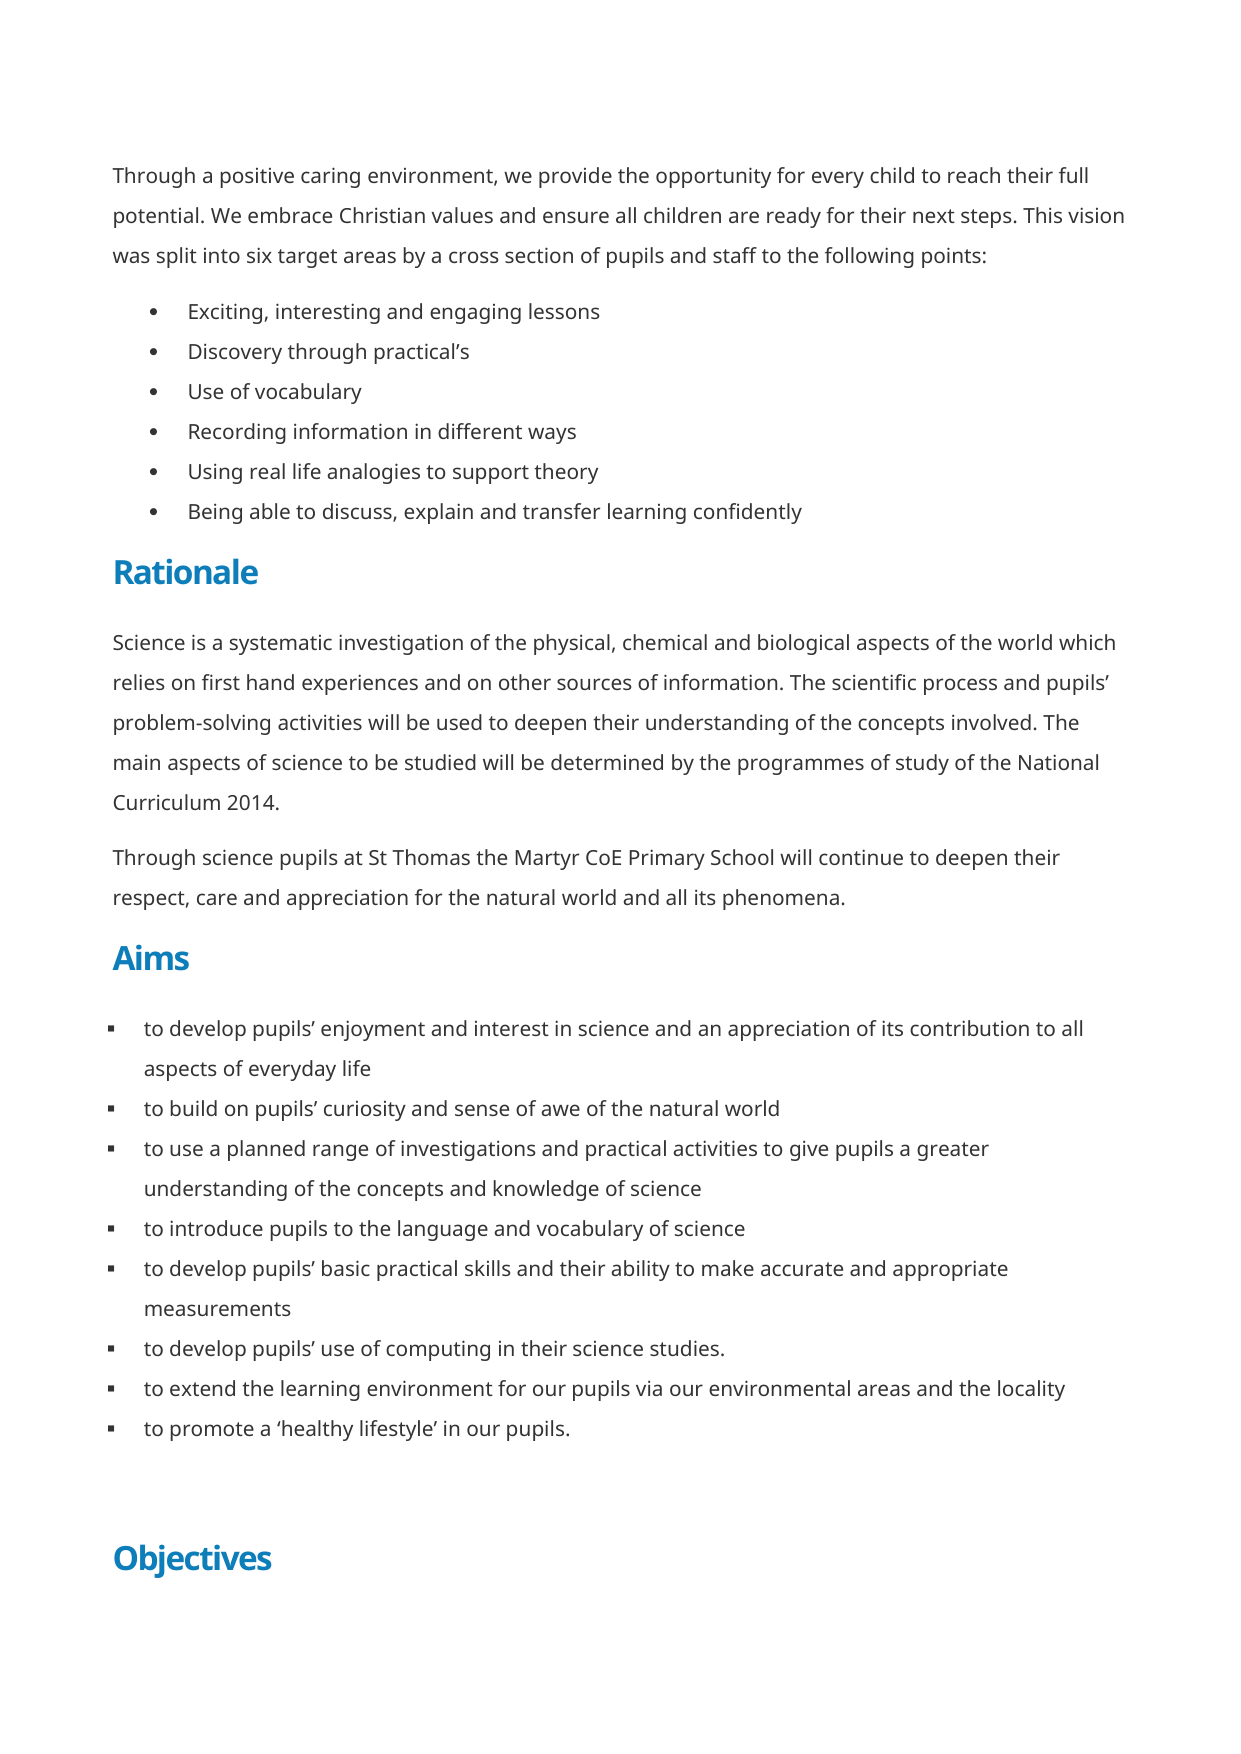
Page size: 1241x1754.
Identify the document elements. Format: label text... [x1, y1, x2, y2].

list Recording information in different ways [150, 406, 1128, 446]
list to develop pupils’ use of computing in their science studies. [106, 1322, 1128, 1362]
list to develop pupils’ basic practical skills and their ability to make accurate and appropriate measurements [106, 1242, 1128, 1322]
list Use of vocabulary [150, 366, 1128, 406]
text Rationale [112, 547, 1128, 594]
list to develop pupils’ enjoyment and interest in science and an appreciation of its contribution to all aspects of everyday life [106, 1002, 1128, 1082]
text Through science pupils at St Thomas the Martyr CoE Primary School will continue to deepen their respect, care and appreciation for the natural world and all its phenomena. [112, 832, 1128, 912]
list Using real life analogies to support theory [150, 446, 1128, 486]
list to promote a ‘healthy lifestyle’ in our pupils. [106, 1402, 1128, 1442]
list to introduce pupils to the language and vocabulary of science [106, 1202, 1128, 1242]
text Objectives [112, 1533, 1128, 1580]
list to extend the learning environment for our pupils via our environmental areas and the locality [106, 1362, 1128, 1402]
list to build on pupils’ curiosity and sense of awe of the natural world [106, 1082, 1128, 1122]
text Aims [112, 934, 1128, 981]
list Exciting, interesting and engaging lessons [150, 286, 1128, 326]
list to use a planned range of investigations and practical activities to give pupils a greater understanding of the concepts and knowledge of science [106, 1122, 1128, 1202]
list Being able to discuss, explain and transfer learning confidently [150, 486, 1128, 526]
text Science is a systematic investigation of the physical, chemical and biological aspects of the world which relies on first hand experiences and on other sources of information. The scientific process and pupils’ problem-solving activities will be used to deepen their understanding of the concepts involved. The main aspects of science to be studied will be determined by the programmes of study of the National Curriculum 2014. [112, 616, 1128, 816]
text Through a positive caring environment, we provide the opportunity for every child to reach their full potential. We embrace Christian values and ensure all children are ready for their next steps. This vision was split into six target areas by a cross section of pupils and staff to the following points: [112, 150, 1128, 270]
list Discovery through practical’s [150, 326, 1128, 366]
